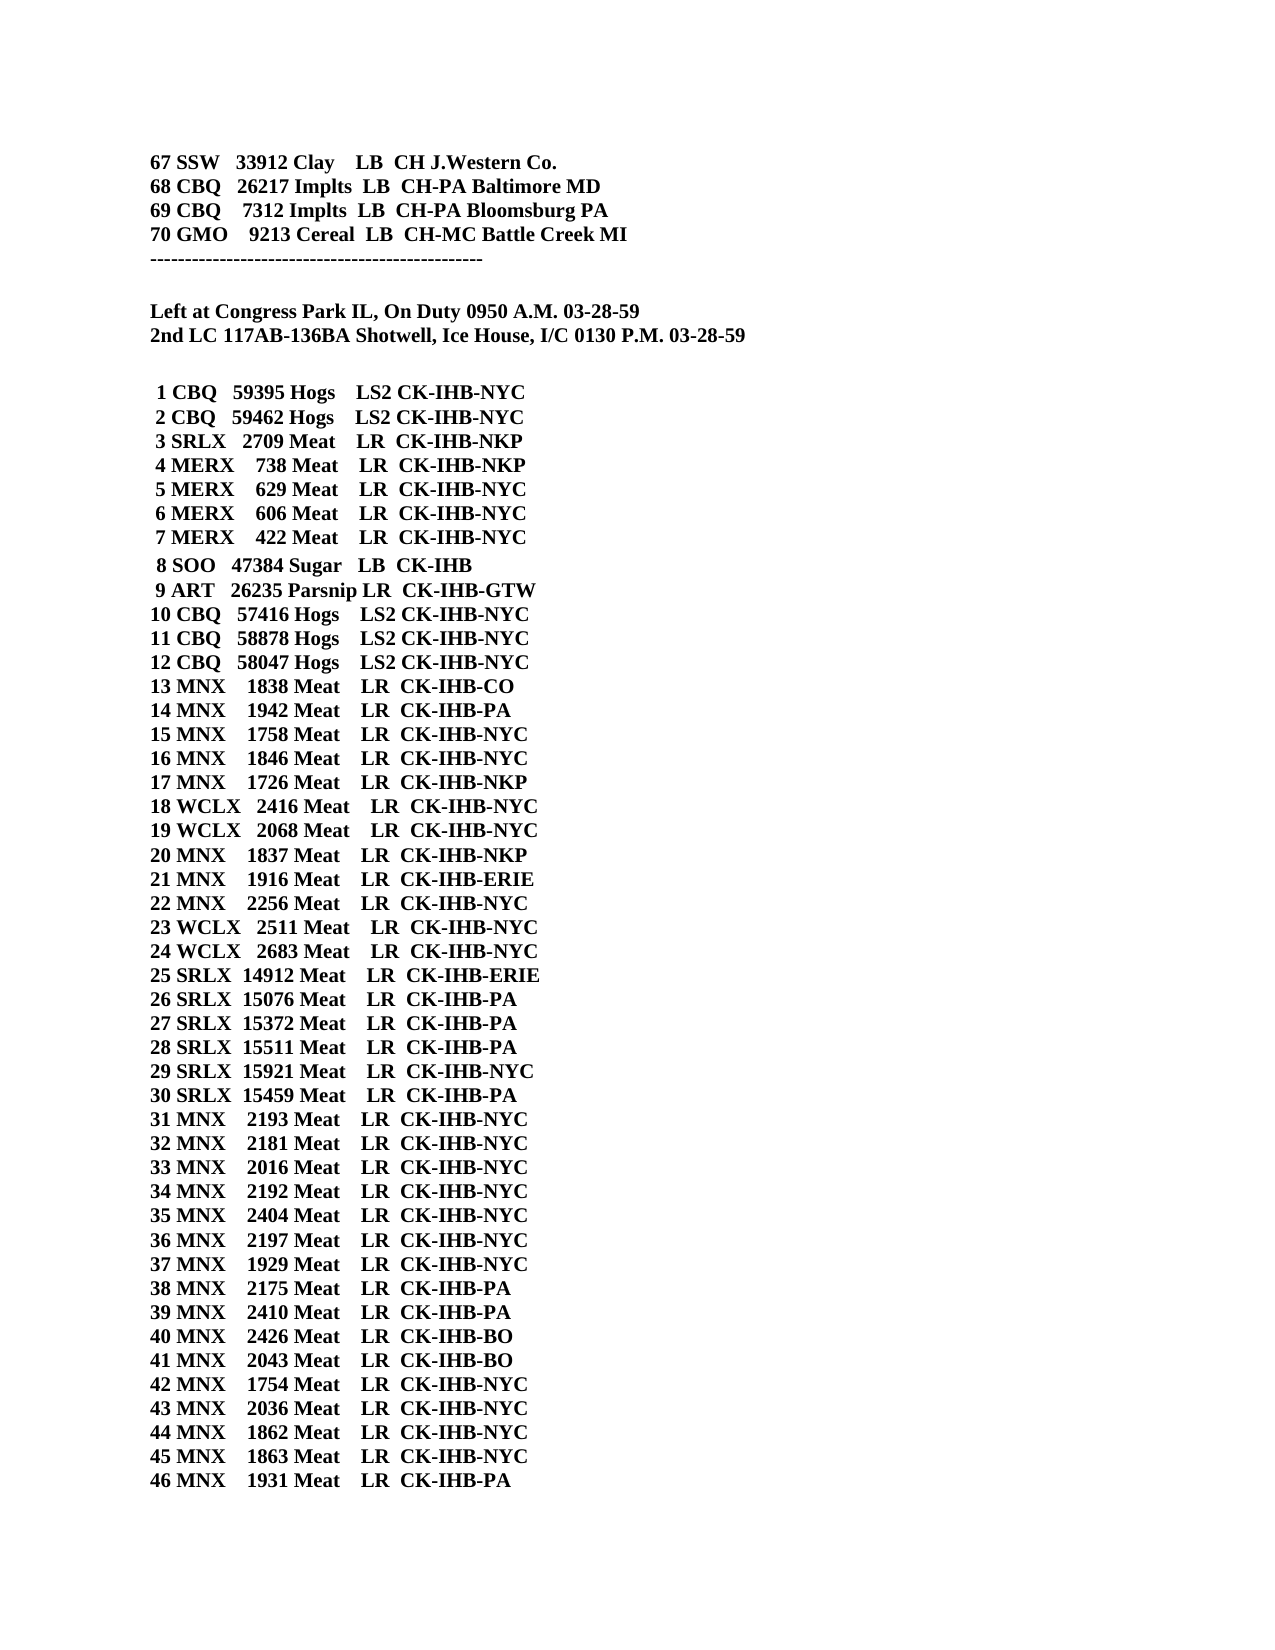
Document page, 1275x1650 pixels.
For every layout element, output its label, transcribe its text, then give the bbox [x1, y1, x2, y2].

text 23 WCLX 2511 Meat LR CK-IHB-NYC [150, 915, 1125, 939]
text 37 MNX 1929 Meat LR CK-IHB-NYC [150, 1252, 1125, 1276]
text 30 SRLX 15459 Meat LR CK-IHB-PA [150, 1083, 1125, 1107]
text 6 MERX 606 Meat LR CK-IHB-NYC [150, 501, 1125, 525]
text ------------------------------------------------ [150, 246, 1125, 270]
text 9 ART 26235 Parsnip LR CK-IHB-GTW [150, 578, 1125, 602]
text 18 WCLX 2416 Meat LR CK-IHB-NYC [150, 794, 1125, 818]
text 38 MNX 2175 Meat LR CK-IHB-PA [150, 1276, 1125, 1300]
text 41 MNX 2043 Meat LR CK-IHB-BO [150, 1348, 1125, 1372]
text 25 SRLX 14912 Meat LR CK-IHB-ERIE [150, 963, 1125, 987]
text 43 MNX 2036 Meat LR CK-IHB-NYC [150, 1396, 1125, 1420]
text 24 WCLX 2683 Meat LR CK-IHB-NYC [150, 939, 1125, 963]
text 20 MNX 1837 Meat LR CK-IHB-NKP [150, 842, 1125, 867]
text 28 SRLX 15511 Meat LR CK-IHB-PA [150, 1035, 1125, 1059]
text 33 MNX 2016 Meat LR CK-IHB-NYC [150, 1155, 1125, 1179]
text 40 MNX 2426 Meat LR CK-IHB-BO [150, 1324, 1125, 1348]
text 19 WCLX 2068 Meat LR CK-IHB-NYC [150, 818, 1125, 842]
text 39 MNX 2410 Meat LR CK-IHB-PA [150, 1300, 1125, 1324]
text 29 SRLX 15921 Meat LR CK-IHB-NYC [150, 1059, 1125, 1083]
text 35 MNX 2404 Meat LR CK-IHB-NYC [150, 1203, 1125, 1227]
text 12 CBQ 58047 Hogs LS2 CK-IHB-NYC [150, 650, 1125, 674]
text 2 CBQ 59462 Hogs LS2 CK-IHB-NYC [150, 405, 1125, 429]
text 5 MERX 629 Meat LR CK-IHB-NYC [150, 477, 1125, 501]
text 69 CBQ 7312 Implts LB CH-PA Bloomsburg PA [150, 198, 1125, 222]
text 44 MNX 1862 Meat LR CK-IHB-NYC [150, 1420, 1125, 1444]
text 11 CBQ 58878 Hogs LS2 CK-IHB-NYC [150, 626, 1125, 650]
text 2nd LC 117AB-136BA Shotwell, Ice House, I/C 0130 P.M. 03-28-59 [150, 323, 1125, 347]
text 14 MNX 1942 Meat LR CK-IHB-PA [150, 698, 1125, 722]
text 8 SOO 47384 Sugar LB CK-IHB [150, 549, 1125, 578]
text 42 MNX 1754 Meat LR CK-IHB-NYC [150, 1372, 1125, 1396]
text 1 CBQ 59395 Hogs LS2 CK-IHB-NYC [150, 376, 1125, 405]
text 21 MNX 1916 Meat LR CK-IHB-ERIE [150, 867, 1125, 891]
text 10 CBQ 57416 Hogs LS2 CK-IHB-NYC [150, 602, 1125, 626]
text 7 MERX 422 Meat LR CK-IHB-NYC [150, 525, 1125, 549]
text 27 SRLX 15372 Meat LR CK-IHB-PA [150, 1011, 1125, 1035]
text 16 MNX 1846 Meat LR CK-IHB-NYC [150, 746, 1125, 770]
text 67 SSW 33912 Clay LB CH J.Western Co. [150, 150, 1125, 174]
text 45 MNX 1863 Meat LR CK-IHB-NYC [150, 1444, 1125, 1468]
text 32 MNX 2181 Meat LR CK-IHB-NYC [150, 1131, 1125, 1155]
text 17 MNX 1726 Meat LR CK-IHB-NKP [150, 770, 1125, 794]
text 26 SRLX 15076 Meat LR CK-IHB-PA [150, 987, 1125, 1011]
text 36 MNX 2197 Meat LR CK-IHB-NYC [150, 1227, 1125, 1252]
text 46 MNX 1931 Meat LR CK-IHB-PA [150, 1468, 1125, 1492]
text 13 MNX 1838 Meat LR CK-IHB-CO [150, 674, 1125, 698]
text 34 MNX 2192 Meat LR CK-IHB-NYC [150, 1179, 1125, 1203]
text 3 SRLX 2709 Meat LR CK-IHB-NKP [150, 429, 1125, 453]
text 70 GMO 9213 Cereal LB CH-MC Battle Creek MI [150, 222, 1125, 246]
text Left at Congress Park IL, On Duty 0950 A.M. 03-28-59 [150, 299, 1125, 323]
text 4 MERX 738 Meat LR CK-IHB-NKP [150, 453, 1125, 477]
text 31 MNX 2193 Meat LR CK-IHB-NYC [150, 1107, 1125, 1131]
text 15 MNX 1758 Meat LR CK-IHB-NYC [150, 722, 1125, 746]
text 68 CBQ 26217 Implts LB CH-PA Baltimore MD [150, 174, 1125, 198]
text 22 MNX 2256 Meat LR CK-IHB-NYC [150, 891, 1125, 915]
